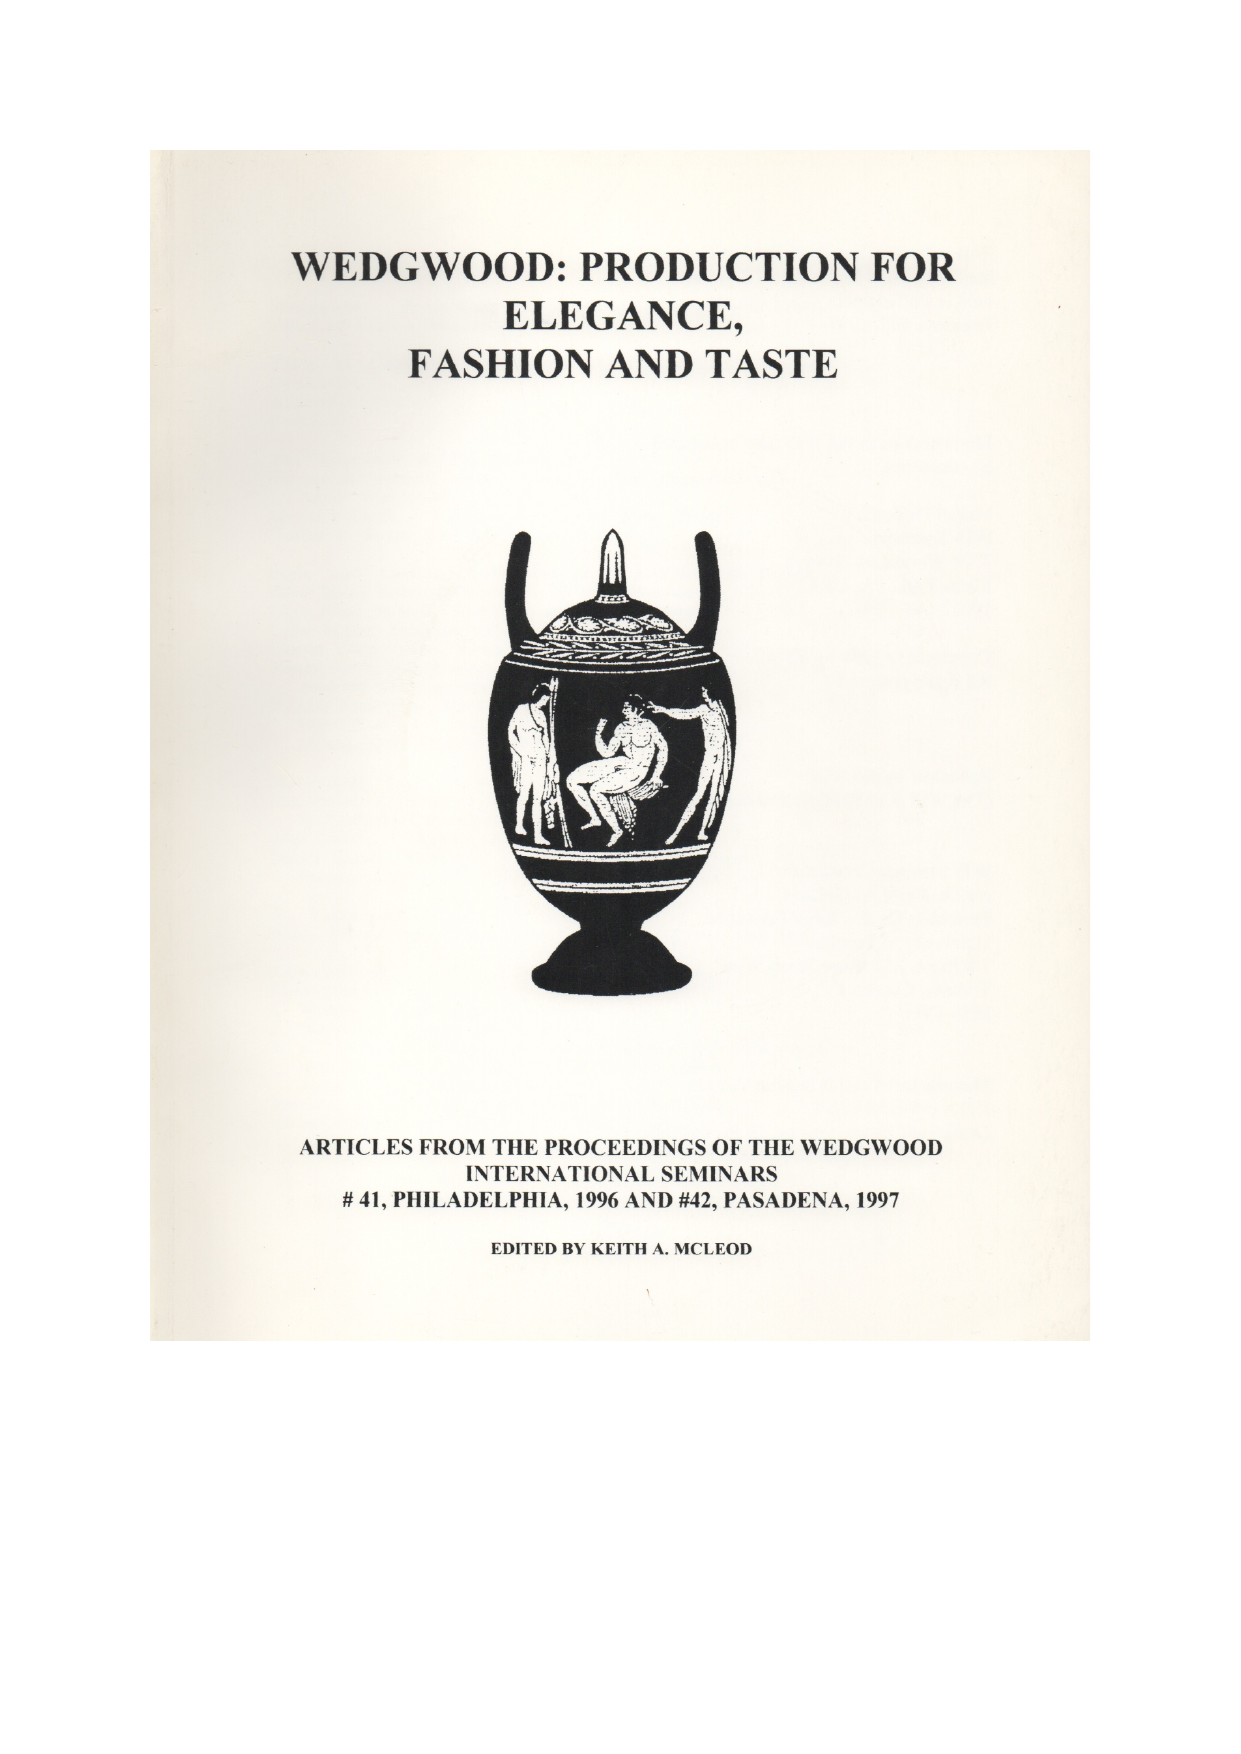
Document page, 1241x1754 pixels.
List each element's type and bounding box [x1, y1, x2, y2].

picture [150, 150, 1091, 1341]
